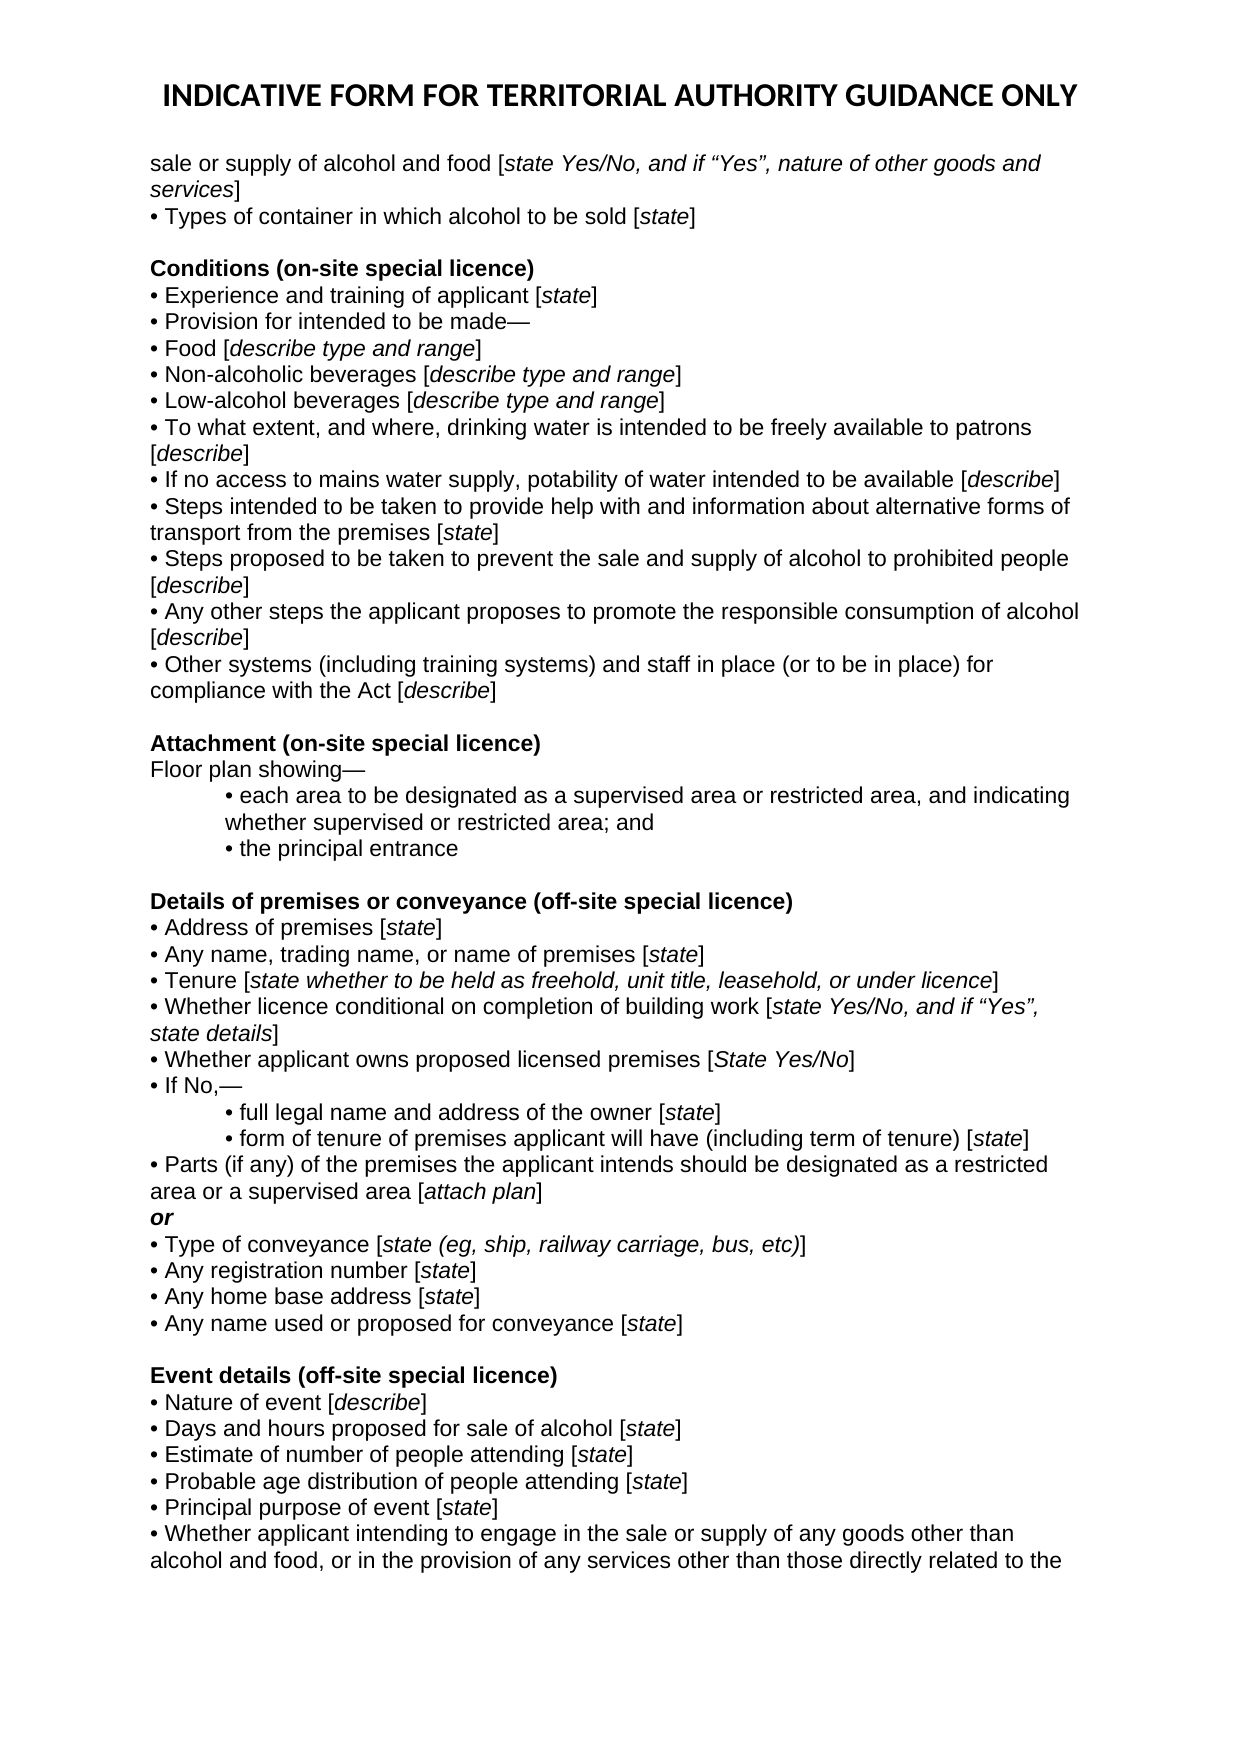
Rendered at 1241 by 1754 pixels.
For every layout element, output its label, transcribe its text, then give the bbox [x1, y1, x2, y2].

text • Tenure [state whether to be held as freehold, unit title, leasehold, or under licence] [150, 967, 1090, 993]
text • To what extent, and where, drinking water is intended to be freely available to patrons [describe] [150, 413, 1090, 466]
text • Any name, trading name, or name of premises [state] [150, 941, 1090, 967]
text • Provision for intended to be made— [150, 308, 1090, 334]
text • Type of conveyance [state (eg, ship, railway carriage, bus, etc)] [150, 1231, 1090, 1257]
text Details of premises or conveyance (off-site special licence) [150, 888, 1090, 914]
text • form of tenure of premises applicant will have (including term of tenure) [state] [225, 1125, 1090, 1151]
text • Any name used or proposed for conveyance [state] [150, 1309, 1090, 1336]
text • Experience and training of applicant [state] [150, 282, 1090, 308]
text • If No,— [150, 1072, 1090, 1099]
text • Steps intended to be taken to provide help with and information about alternative forms of transport from the premises [state] [150, 493, 1090, 545]
text • each area to be designated as a supervised area or restricted area, and indicating whether supervised or restricted area; and [225, 782, 1090, 835]
text • Other systems (including training systems) and staff in place (or to be in place) for compliance with the Act [describe] [150, 651, 1090, 703]
text • Probable age distribution of people attending [state] [150, 1468, 1090, 1494]
text • Non-alcoholic beverages [describe type and range] [150, 361, 1090, 387]
text • Any other steps the applicant proposes to promote the responsible consumption of alcohol [describe] [150, 598, 1090, 651]
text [150, 150, 1090, 203]
text Conditions (on-site special licence) [150, 255, 1090, 282]
text • Any registration number [state] [150, 1257, 1090, 1283]
text • Food [describe type and range] [150, 334, 1090, 361]
text • Address of premises [state] [150, 914, 1090, 941]
text • Days and hours proposed for sale of alcohol [state] [150, 1415, 1090, 1441]
text Floor plan showing— [150, 756, 1090, 782]
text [150, 1520, 1090, 1573]
text or [150, 1204, 1090, 1231]
text • Whether licence conditional on completion of building work [state Yes/No, and if “Yes”, state details] [150, 993, 1090, 1046]
text • Parts (if any) of the premises the applicant intends should be designated as a restricted area or a supervised area [attach plan] [150, 1151, 1090, 1204]
text • Steps proposed to be taken to prevent the sale and supply of alcohol to prohibited people [describe] [150, 545, 1090, 598]
text Event details (off-site special licence) [150, 1362, 1090, 1389]
text • Low-alcohol beverages [describe type and range] [150, 387, 1090, 413]
text • the principal entrance [225, 835, 1090, 862]
text • If no access to mains water supply, potability of water intended to be available [describe] [150, 466, 1090, 493]
text • Nature of event [describe] [150, 1389, 1090, 1415]
text • Types of container in which alcohol to be sold [state] [150, 203, 1090, 229]
text Attachment (on-site special licence) [150, 730, 1090, 756]
text • Whether applicant owns proposed licensed premises [State Yes/No] [150, 1046, 1090, 1072]
text • full legal name and address of the owner [state] [225, 1099, 1090, 1125]
text • Principal purpose of event [state] [150, 1494, 1090, 1520]
text • Estimate of number of people attending [state] [150, 1441, 1090, 1468]
text • Any home base address [state] [150, 1283, 1090, 1309]
